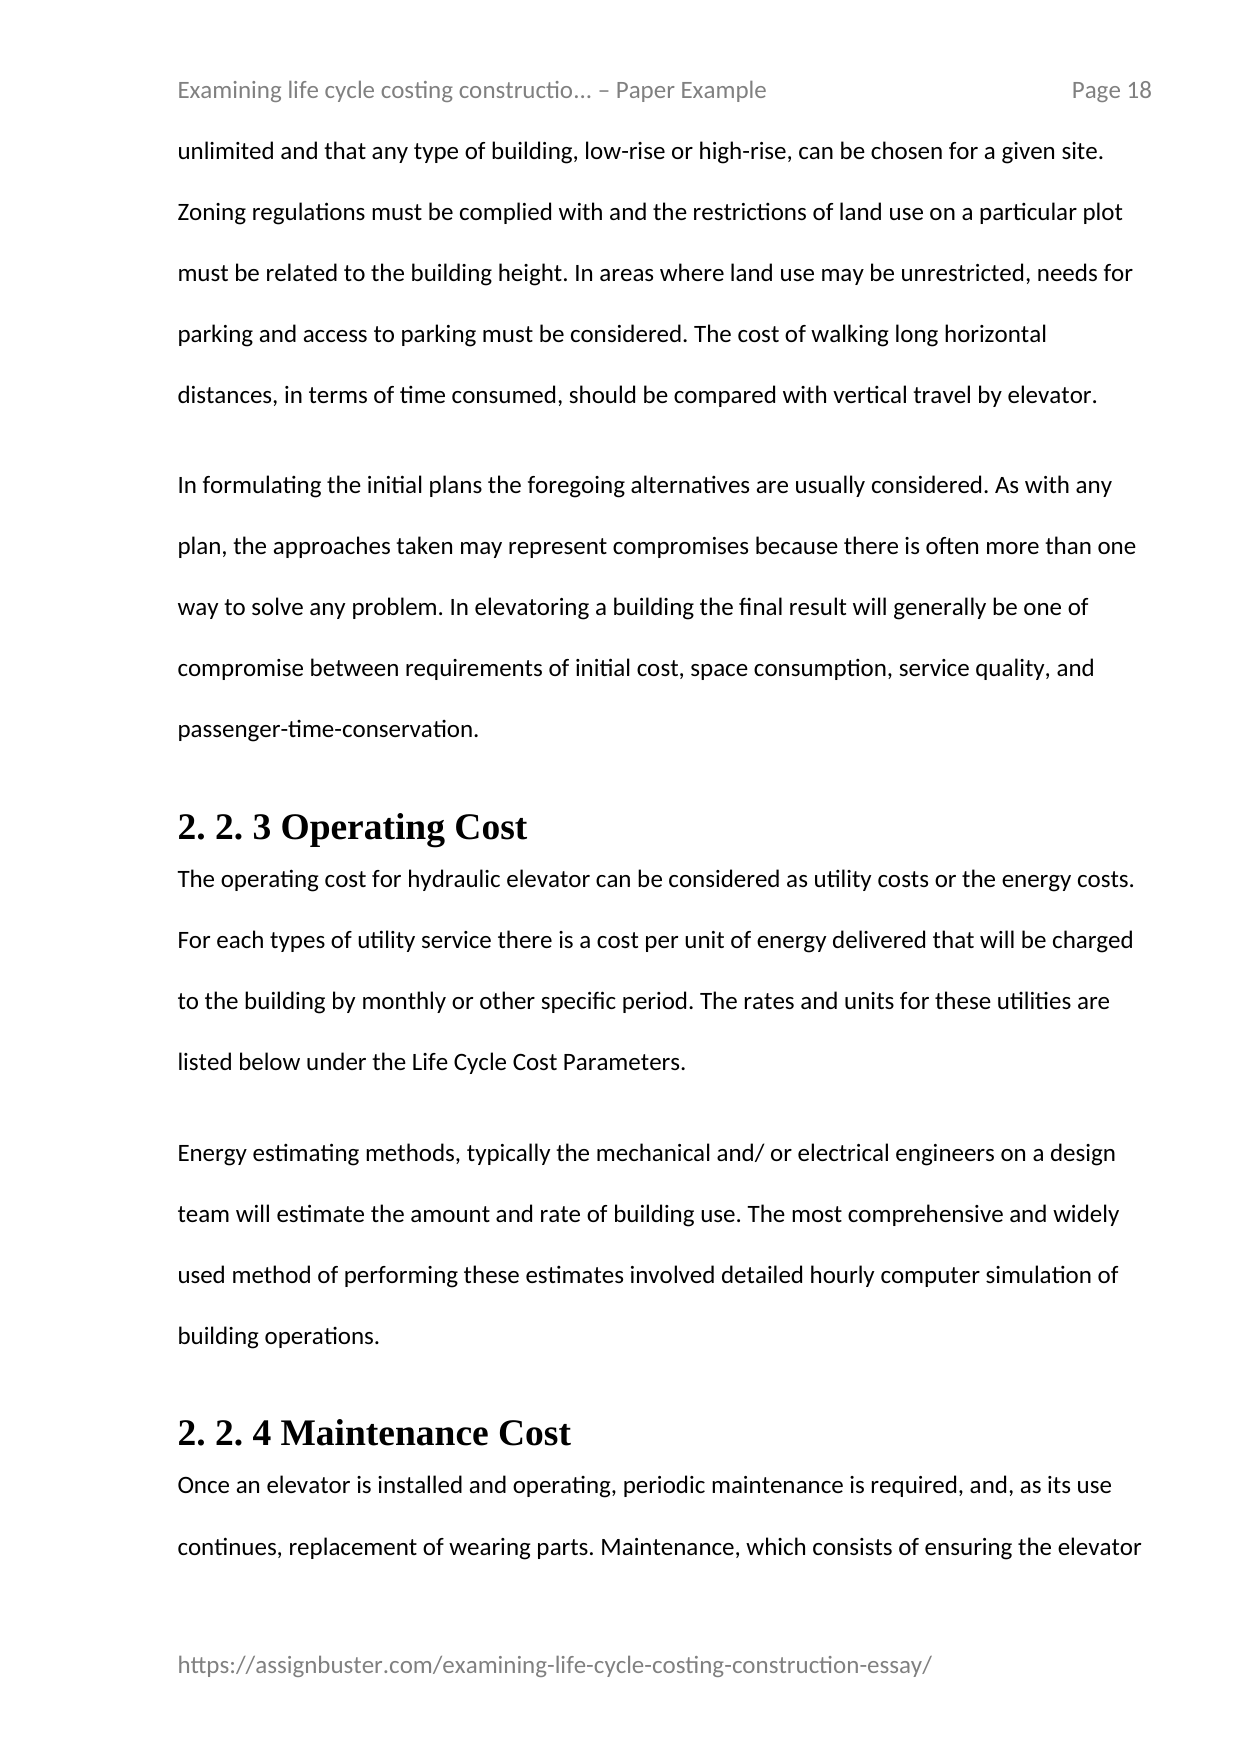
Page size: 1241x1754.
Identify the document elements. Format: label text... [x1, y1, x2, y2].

text In formulating the initial plans the foregoing alternatives are usually considered. As with any plan, the approaches taken may represent compromises because there is often more than one way to solve any problem. In elevatoring a building the final result will generally be one of compromise between requirements of initial cost, space consumption, service quality, and passenger-time-conservation. [177, 469, 1152, 744]
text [177, 135, 1152, 409]
text Energy estimating methods, typically the mechanical and/ or electrical engineers on a design team will estimate the amount and rate of building use. The most comprehensive and widely used method of performing these estimates involved detailed hourly computer simulation of building operations. [177, 1137, 1152, 1351]
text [177, 1469, 1152, 1561]
subtitle 2. 2. 3 Operating Cost [177, 804, 1152, 847]
subtitle 2. 2. 4 Maintenance Cost [177, 1411, 1152, 1454]
text The operating cost for hydraulic elevator can be considered as utility costs or the energy costs. For each types of utility service there is a cost per unit of energy delivered that will be charged to the building by monthly or other specific period. The rates and units for these utilities are listed below under the Life Cycle Cost Parameters. [177, 863, 1152, 1077]
